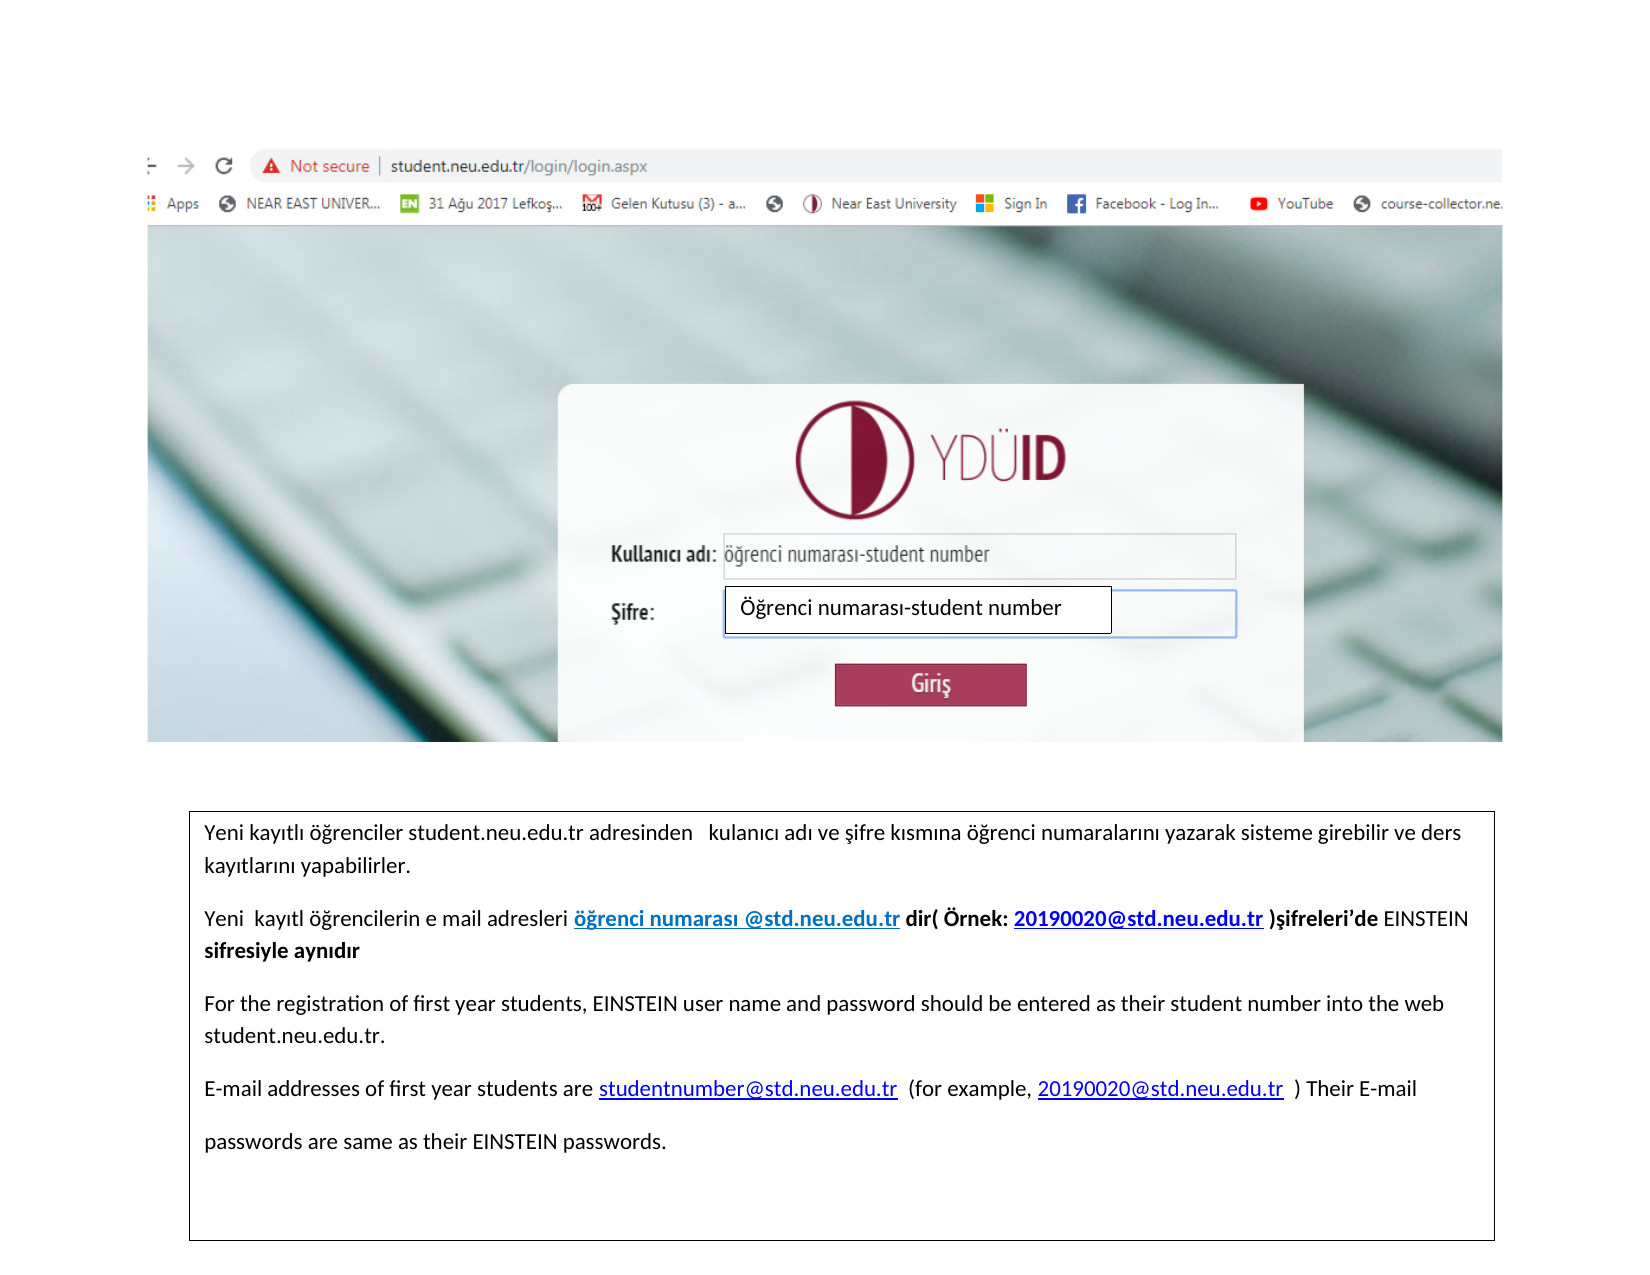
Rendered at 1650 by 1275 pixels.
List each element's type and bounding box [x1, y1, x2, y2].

picture [147, 147, 1503, 742]
